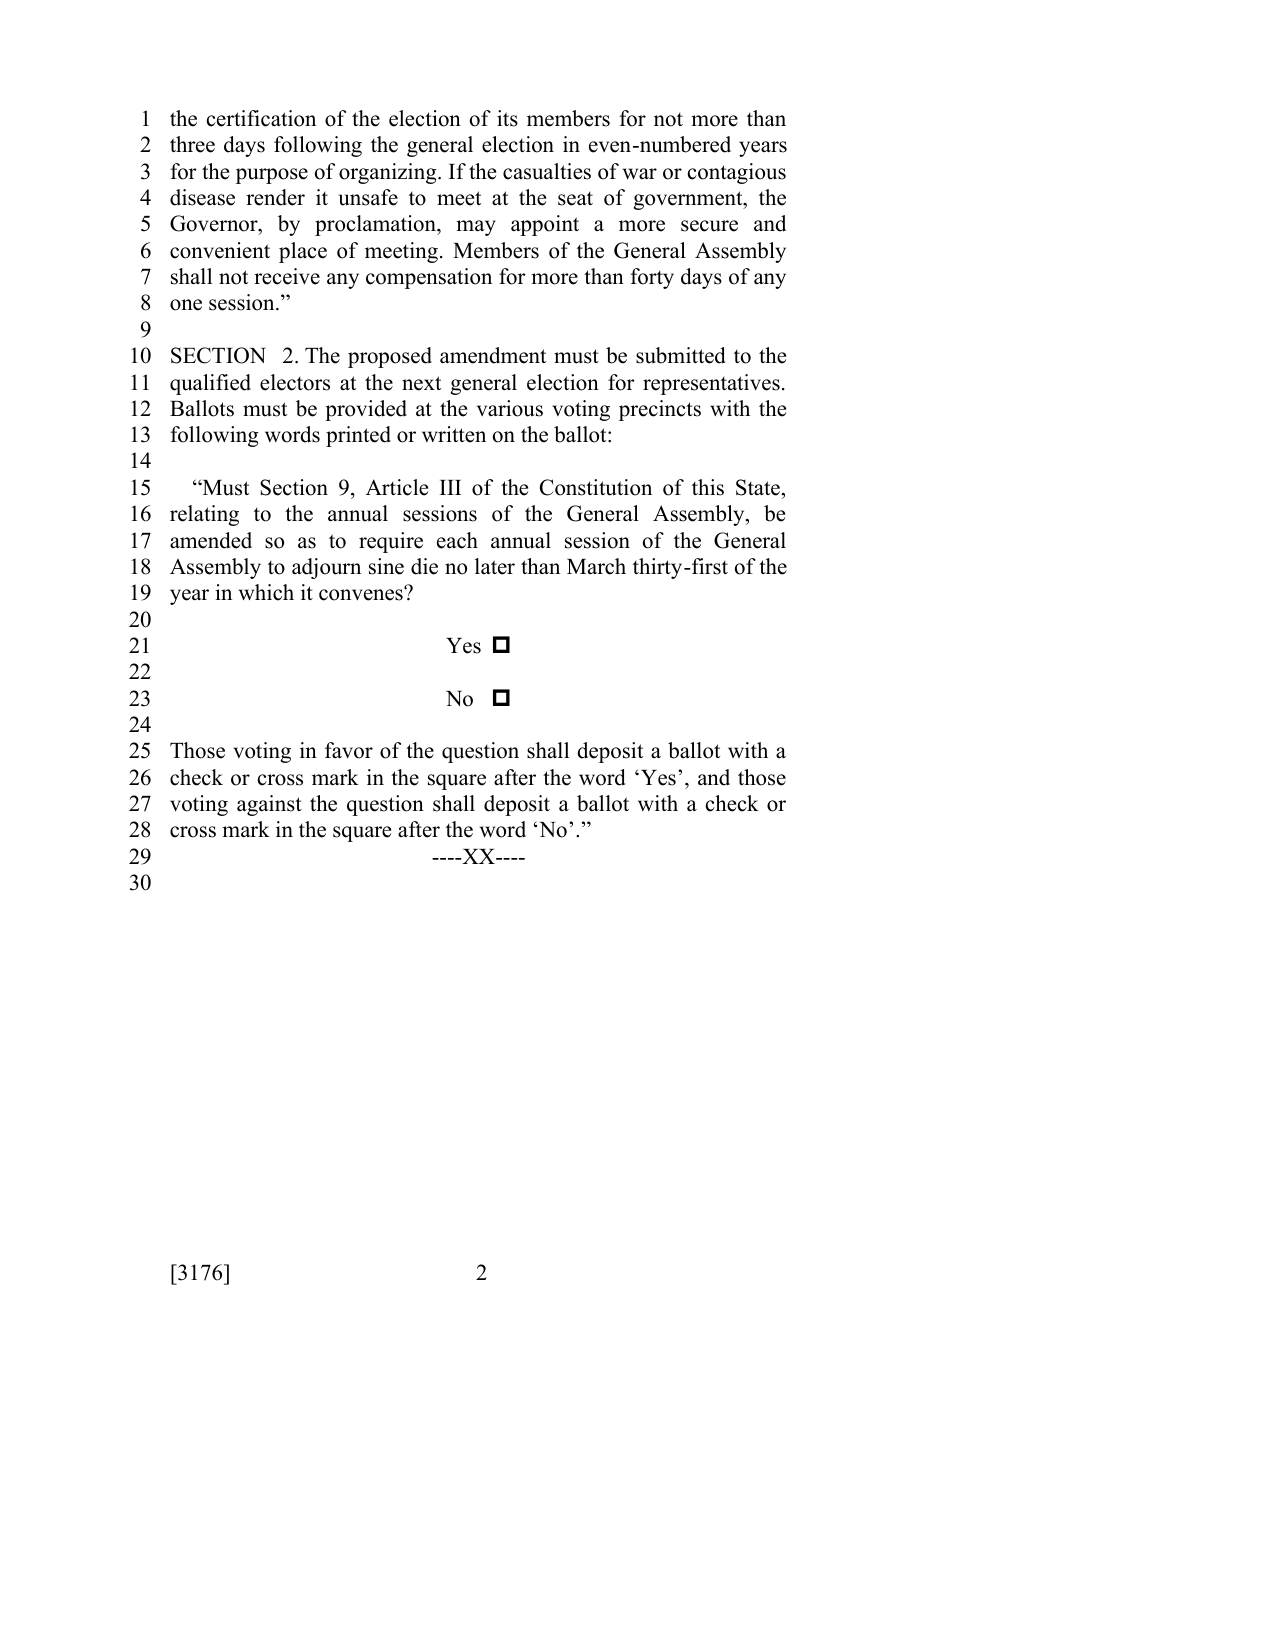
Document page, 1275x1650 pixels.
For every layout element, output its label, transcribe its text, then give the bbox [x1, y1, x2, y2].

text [169, 105, 787, 316]
text Yes  [169, 632, 787, 658]
text “Must Section 9, Article III of the Constitution of this State, relating to the annual sessions of the General Assembly, be amended so as to require each annual session of the General Assembly to adjourn sine die no later than March thirty-first of the year in which it convenes? [169, 474, 787, 606]
text No  [169, 685, 787, 711]
text SECTION 2. The proposed amendment must be submitted to the qualified electors at the next general election for representatives. Ballots must be provided at the various voting precincts with the following words printed or written on the ballot: [169, 342, 787, 448]
text ----XX---- [169, 843, 787, 869]
text Those voting in favor of the question shall deposit a ballot with a check or cross mark in the square after the word ‘Yes’, and those voting against the question shall deposit a ballot with a check or cross mark in the square after the word ‘No’.” [169, 737, 787, 843]
